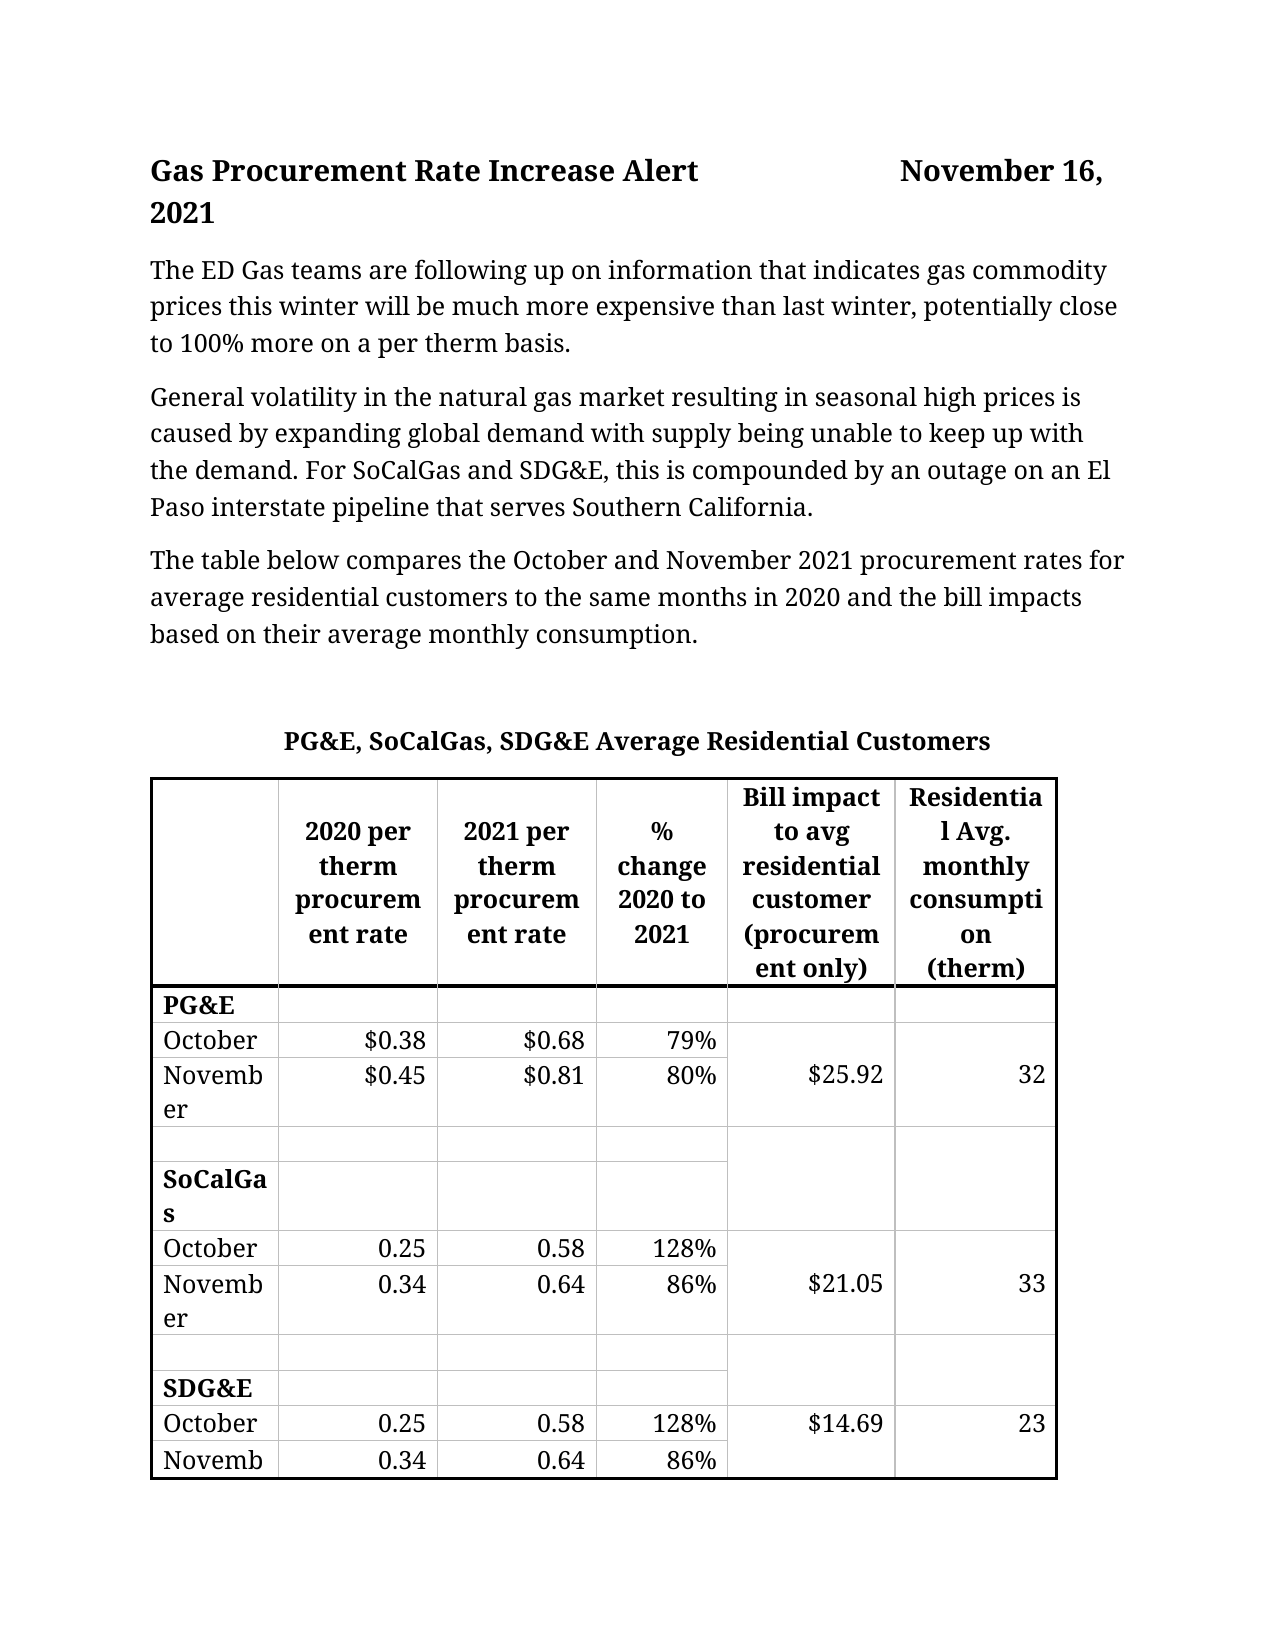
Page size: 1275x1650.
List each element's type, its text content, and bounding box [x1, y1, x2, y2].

table_header Residential Avg. monthly consumption (therm) [896, 780, 1055, 984]
table_cell PG&E [153, 988, 278, 1022]
table_cell [279, 988, 437, 1022]
table_cell SoCalGas [153, 1162, 278, 1230]
table_cell 0.34 [279, 1266, 437, 1334]
table_cell 128% [597, 1231, 727, 1265]
table_cell October [153, 1231, 278, 1265]
table_cell [438, 1127, 596, 1161]
table_cell 32 [896, 1023, 1055, 1126]
table_cell November [153, 1058, 278, 1126]
text Gas Procurement Rate Increase Alert November 16, 2021 [150, 150, 1125, 232]
table_cell October [153, 1406, 278, 1440]
table_cell 79% [597, 1023, 727, 1057]
table_cell [279, 1371, 437, 1404]
table_header Bill impact to avg residential customer (procurement only) [728, 780, 894, 984]
table_cell [153, 1127, 278, 1161]
table_cell [279, 1162, 437, 1230]
table_cell [438, 988, 596, 1022]
table_header [153, 780, 278, 984]
table_cell 86% [597, 1266, 727, 1334]
table_cell 0.25 [279, 1231, 437, 1265]
table_cell 33 [896, 1231, 1055, 1334]
table_cell SDG&E [153, 1371, 278, 1404]
table_cell [153, 1335, 278, 1369]
text The ED Gas teams are following up on information that indicates gas commodity prices this winter will be much more expensive than last winter, potentially close to 100% more on a per therm basis. [150, 252, 1125, 360]
table_cell 23 [896, 1406, 1055, 1477]
table_cell October [153, 1023, 278, 1057]
table_cell 0.34 [279, 1441, 437, 1477]
table_cell [279, 1127, 437, 1161]
table_cell 80% [597, 1058, 727, 1126]
table_cell 0.58 [438, 1406, 596, 1440]
table_cell [597, 1162, 727, 1230]
table_cell [728, 1335, 894, 1404]
table_cell [438, 1162, 596, 1230]
table_cell $0.45 [279, 1058, 437, 1126]
table_cell $21.05 [728, 1231, 894, 1334]
table_cell [597, 1335, 727, 1369]
table_cell 0.58 [438, 1231, 596, 1265]
table_cell [597, 1127, 727, 1161]
table_cell [597, 988, 727, 1022]
table_cell [597, 1371, 727, 1404]
table_cell [438, 1335, 596, 1369]
table_cell [896, 1127, 1055, 1230]
table_cell $0.81 [438, 1058, 596, 1126]
table_cell [438, 1371, 596, 1404]
table_cell 0.25 [279, 1406, 437, 1440]
text The table below compares the October and November 2021 procurement rates for average residential customers to the same months in 2020 and the bill impacts based on their average monthly consumption. [150, 543, 1125, 651]
table_cell [279, 1335, 437, 1369]
table_header 2021 per therm procurement rate [438, 780, 596, 984]
table_cell 0.64 [438, 1266, 596, 1334]
table_cell November [153, 1441, 278, 1477]
table_cell [728, 988, 894, 1022]
table_cell $0.38 [279, 1023, 437, 1057]
table_cell $14.69 [728, 1406, 894, 1477]
table_cell [896, 988, 1055, 1022]
text PG&E, SoCalGas, SDG&E Average Residential Customers [150, 723, 1125, 757]
table_cell 0.64 [438, 1441, 596, 1477]
table_header % change 2020 to 2021 [597, 780, 727, 984]
table_cell [728, 1127, 894, 1230]
table_cell $25.92 [728, 1023, 894, 1126]
table_cell November [153, 1266, 278, 1334]
table_cell 128% [597, 1406, 727, 1440]
table_cell [896, 1335, 1055, 1404]
table_header 2020 per therm procurement rate [279, 780, 437, 984]
table_cell 86% [597, 1441, 727, 1477]
text General volatility in the natural gas market resulting in seasonal high prices is caused by expanding global demand with supply being unable to keep up with the demand. For SoCalGas and SDG&E, this is compounded by an outage on an El Paso interstate pipeline that serves Southern California. [150, 379, 1125, 524]
table_cell $0.68 [438, 1023, 596, 1057]
